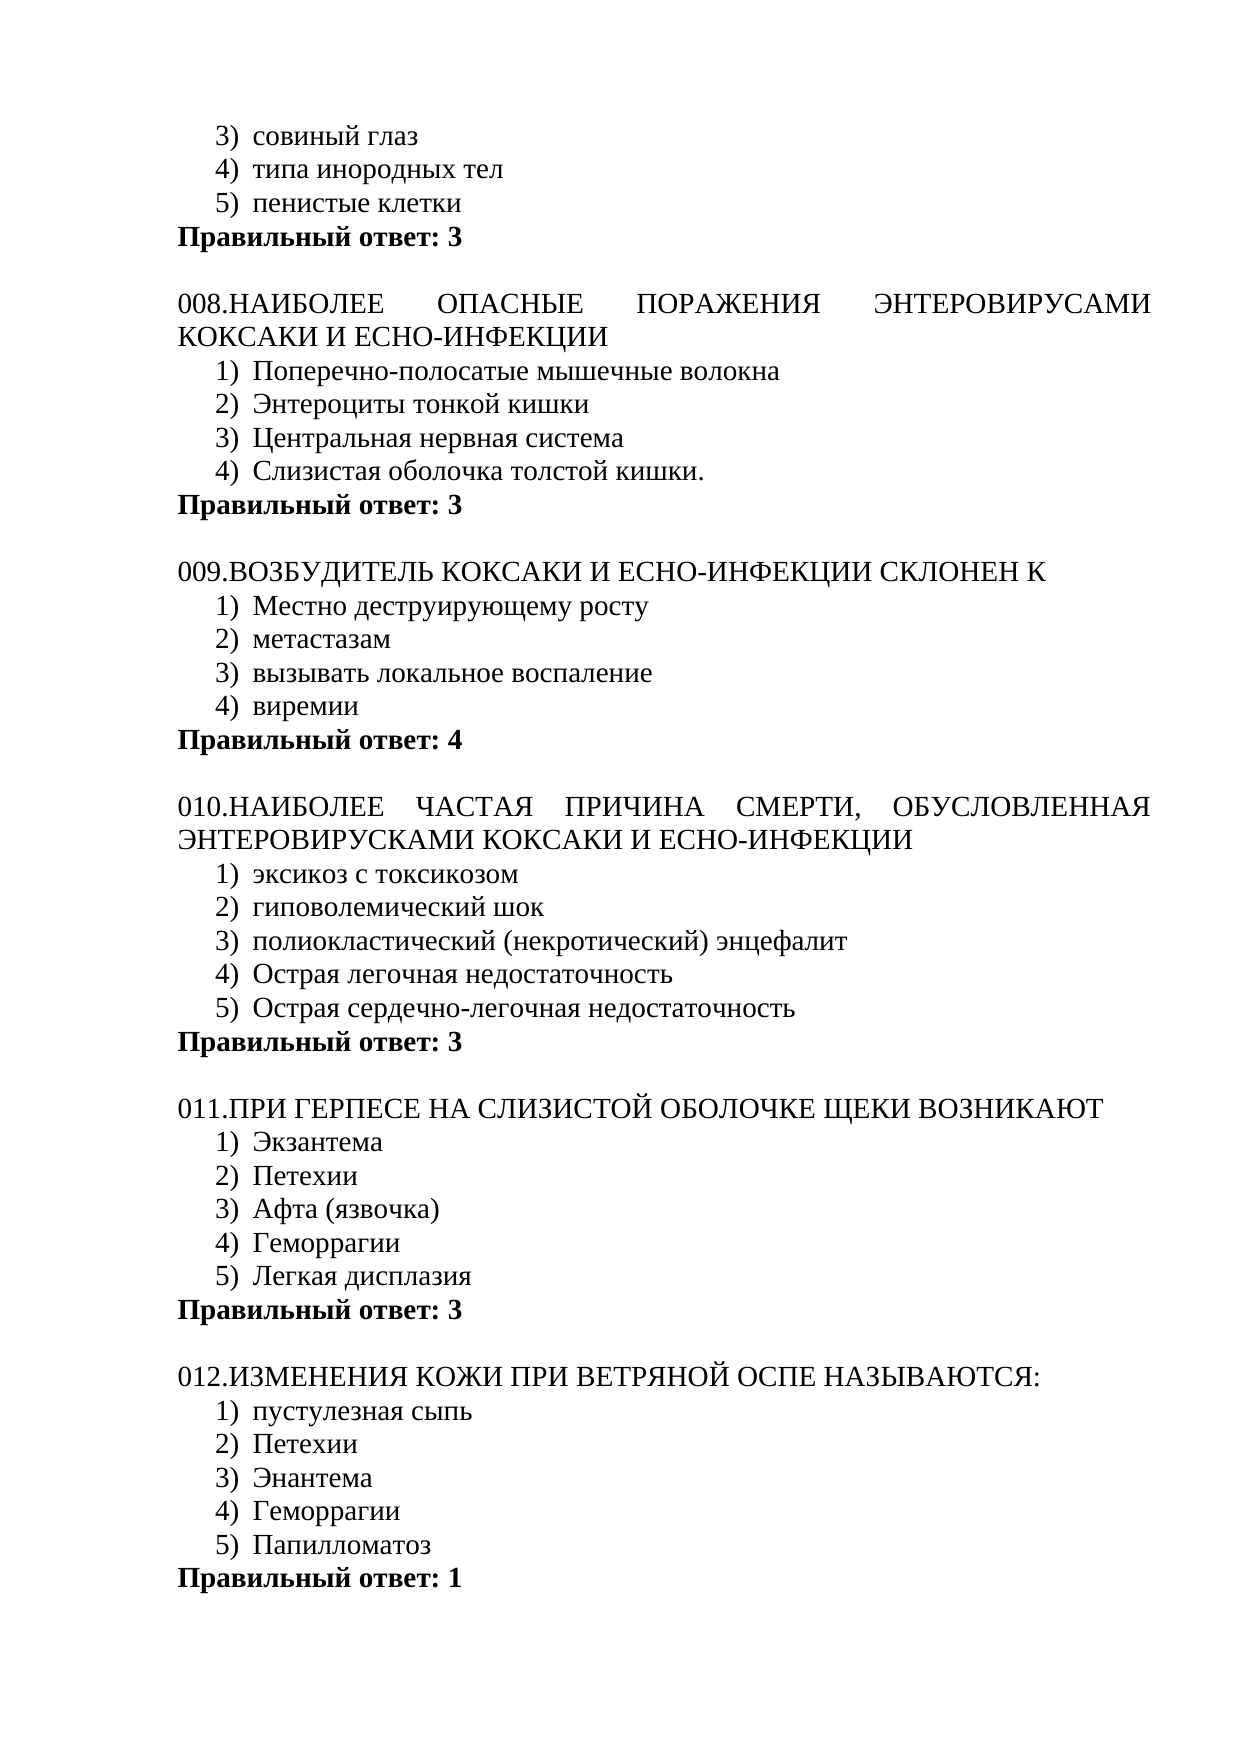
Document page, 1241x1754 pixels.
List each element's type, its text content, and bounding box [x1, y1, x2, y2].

list Острая сердечно-легочная недостаточность [215, 990, 1152, 1024]
list Афта (язвочка) [215, 1191, 1152, 1225]
list вызывать локальное воспаление [215, 655, 1152, 688]
list Энантема [215, 1460, 1152, 1493]
text Правильный ответ: 3 [177, 1024, 1152, 1057]
text 012.Изменения кожи при ветряной оспе называются: [177, 1359, 1152, 1393]
list Легкая дисплазия [215, 1258, 1152, 1292]
list совиный глаз [215, 118, 1152, 152]
list пенистые клетки [215, 185, 1152, 219]
text Правильный ответ: 3 [177, 219, 1152, 252]
text Правильный ответ: 3 [177, 1292, 1152, 1326]
list Петехии [215, 1426, 1152, 1460]
text 008.НАИБОЛЕЕ ОПАСНЫЕ ПОРАЖЕНИЯ ЭНТЕРОВИРУСАМИ КОКСАКИ И ЕСНО-ИНФЕКЦИИ [177, 286, 1152, 353]
list гиповолемический шок [215, 889, 1152, 923]
text 011.при герпесе на слизистой оболочке щеки возникают [177, 1091, 1152, 1124]
list Центральная нервная система [215, 420, 1152, 453]
list типа инородных тел [215, 152, 1152, 185]
list Петехии [215, 1158, 1152, 1191]
text Правильный ответ: 3 [177, 487, 1152, 521]
list виремии [215, 688, 1152, 722]
list Энтероциты тонкой кишки [215, 386, 1152, 420]
list пустулезная сыпь [215, 1393, 1152, 1426]
list полиокластический (некротический) энцефалит [215, 923, 1152, 957]
list Острая легочная недостаточность [215, 957, 1152, 990]
list Местно деструирующему росту [215, 588, 1152, 621]
text Правильный ответ: 1 [177, 1560, 1152, 1594]
list Экзантема [215, 1124, 1152, 1158]
text 010.НАИБОЛЕЕ ЧАСТАЯ причина смерти, обусловленная ЭНТЕРОВИРУСКАМИ КОКСАКИ И ЕСНО-ИНФЕКЦИИ [177, 789, 1152, 856]
list Поперечно-полосатые мышечные волокна [215, 353, 1152, 386]
list Геморрагии [215, 1225, 1152, 1258]
list Геморрагии [215, 1493, 1152, 1527]
list метастазам [215, 621, 1152, 655]
list эксикоз с токсикозом [215, 856, 1152, 889]
list Слизистая оболочка толстой кишки. [215, 453, 1152, 487]
list Папилломатоз [215, 1527, 1152, 1560]
text 009.возбудитель КОКСАКИ И ЕСНО-ИНФЕКЦИИ СКЛОНЕН К [177, 554, 1152, 588]
text Правильный ответ: 4 [177, 722, 1152, 755]
